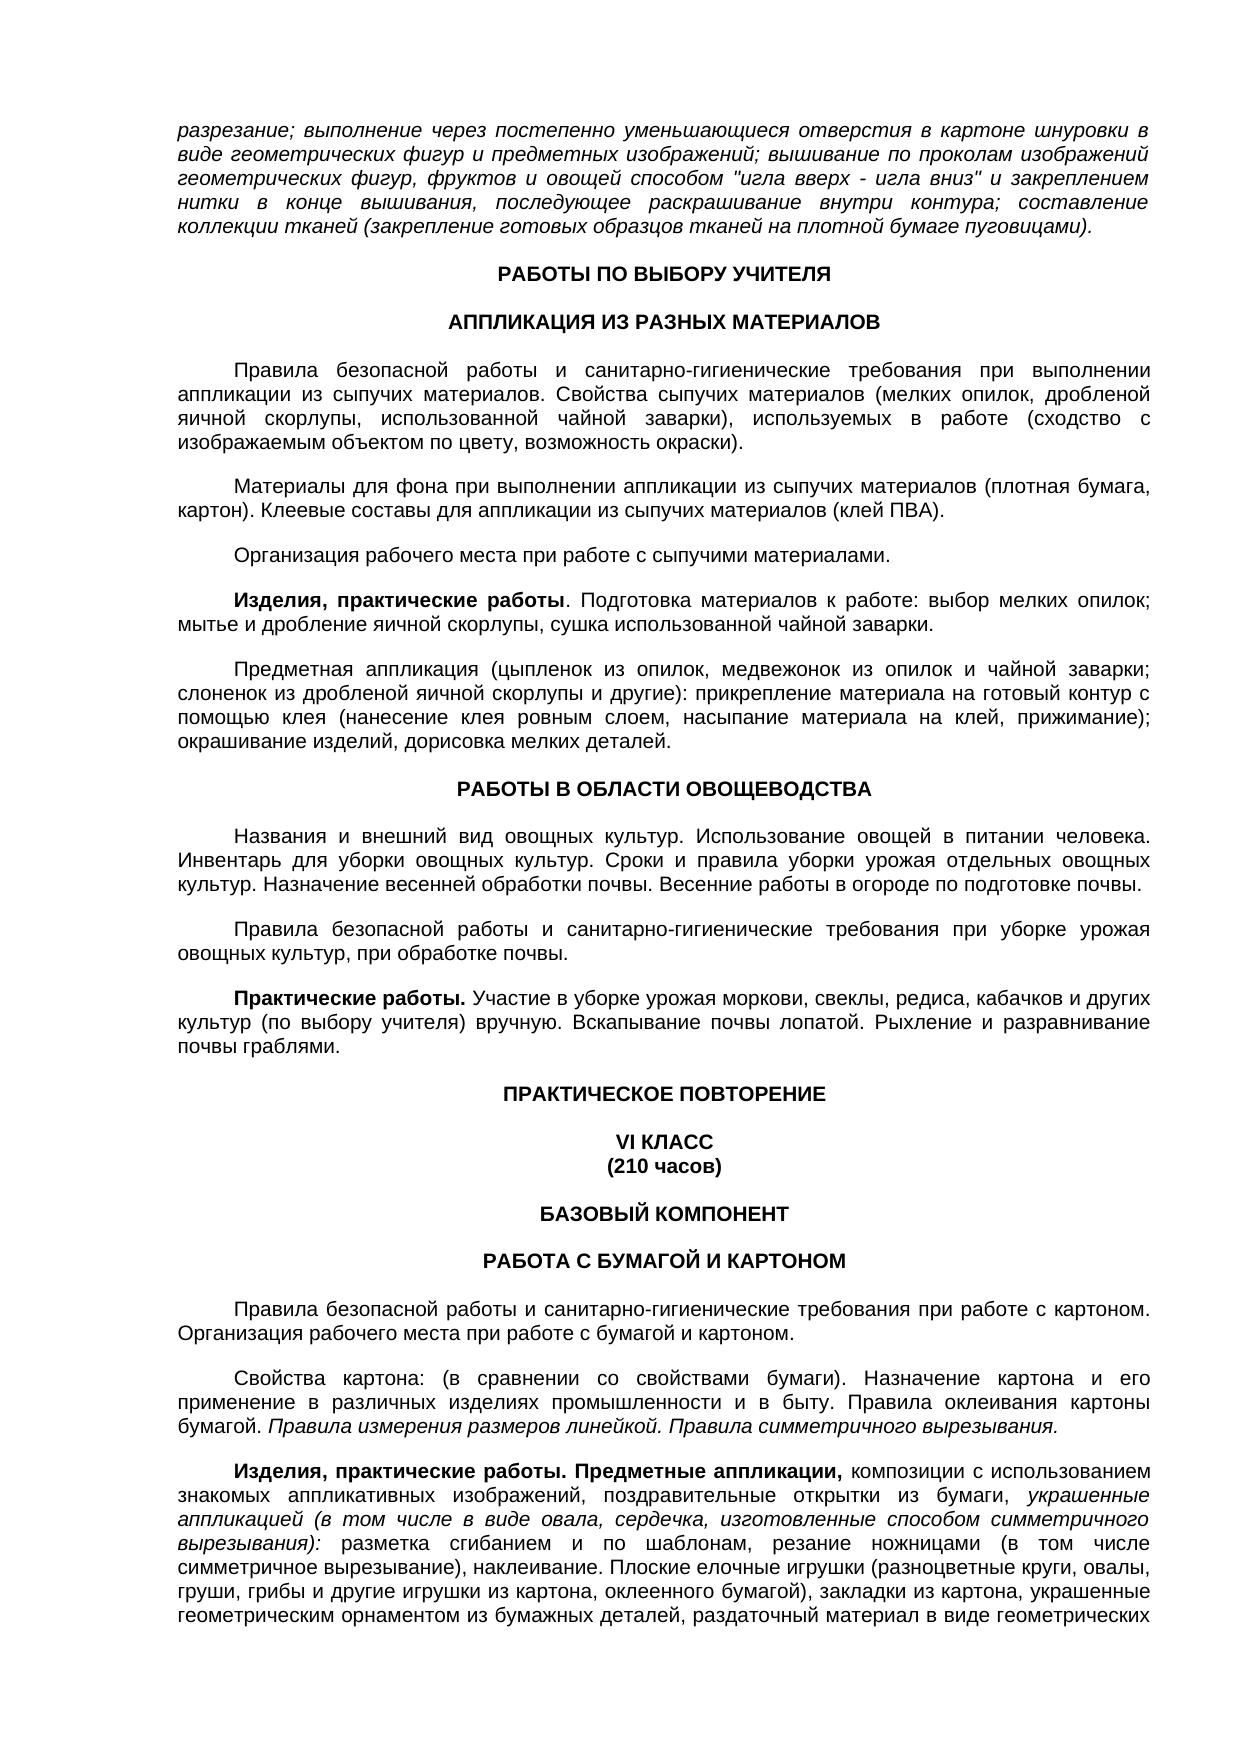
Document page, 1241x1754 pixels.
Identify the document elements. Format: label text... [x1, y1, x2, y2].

text БАЗОВЫЙ КОМПОНЕНТ [177, 1201, 1152, 1225]
text Свойства картона: (в сравнении со свойствами бумаги). Назначение картона и его применение в различных изделиях промышленности и в быту. Правила оклеивания картоны бумагой. Правила измерения размеров линейкой. Правила симметричного вырезывания. [177, 1366, 1152, 1438]
text Предметная аппликация (цыпленок из опилок, медвежонок из опилок и чайной заварки; слоненок из дробленой яичной скорлупы и другие): прикрепление материала на готовый контур с помощью клея (нанесение клея ровным слоем, насыпание материала на клей, прижимание); окрашивание изделий, дорисовка мелких деталей. [177, 657, 1152, 752]
text Практические работы. Участие в уборке урожая моркови, свеклы, редиса, кабачков и других культур (по выбору учителя) вручную. Вскапывание почвы лопатой. Рыхление и разравнивание почвы граблями. [177, 986, 1152, 1058]
text РАБОТЫ В ОБЛАСТИ ОВОЩЕВОДСТВА [177, 776, 1152, 800]
text Материалы для фона при выполнении аппликации из сыпучих материалов (плотная бумага, картон). Клеевые составы для аппликации из сыпучих материалов (клей ПВА). [177, 474, 1152, 522]
text Правила безопасной работы и санитарно-гигиенические требования при выполнении аппликации из сыпучих материалов. Свойства сыпучих материалов (мелких опилок, дробленой яичной скорлупы, использованной чайной заварки), используемых в работе (сходство с изображаемым объектом по цвету, возможность окраски). [177, 358, 1152, 453]
text Названия и внешний вид овощных культур. Использование овощей в питании человека. Инвентарь для уборки овощных культур. Сроки и правила уборки урожая отдельных овощных культур. Назначение весенней обработки почвы. Весенние работы в огороде по подготовке почвы. [177, 824, 1152, 896]
text VI КЛАСС [177, 1129, 1152, 1153]
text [177, 1459, 1152, 1626]
text Изделия, практические работы. Подготовка материалов к работе: выбор мелких опилок; мытье и дробление яичной скорлупы, сушка использованной чайной заварки. [177, 588, 1152, 636]
text РАБОТЫ ПО ВЫБОРУ УЧИТЕЛЯ [177, 262, 1152, 286]
text РАБОТА С БУМАГОЙ И КАРТОНОМ [177, 1249, 1152, 1273]
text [177, 118, 1152, 238]
text ПРАКТИЧЕСКОЕ ПОВТОРЕНИЕ [177, 1082, 1152, 1106]
text Правила безопасной работы и санитарно-гигиенические требования при работе с картоном. Организация рабочего места при работе с бумагой и картоном. [177, 1297, 1152, 1345]
text Организация рабочего места при работе с сыпучими материалами. [177, 543, 1152, 567]
text Правила безопасной работы и санитарно-гигиенические требования при уборке урожая овощных культур, при обработке почвы. [177, 917, 1152, 965]
text АППЛИКАЦИЯ ИЗ РАЗНЫХ МАТЕРИАЛОВ [177, 310, 1152, 334]
text (210 часов) [177, 1153, 1152, 1177]
